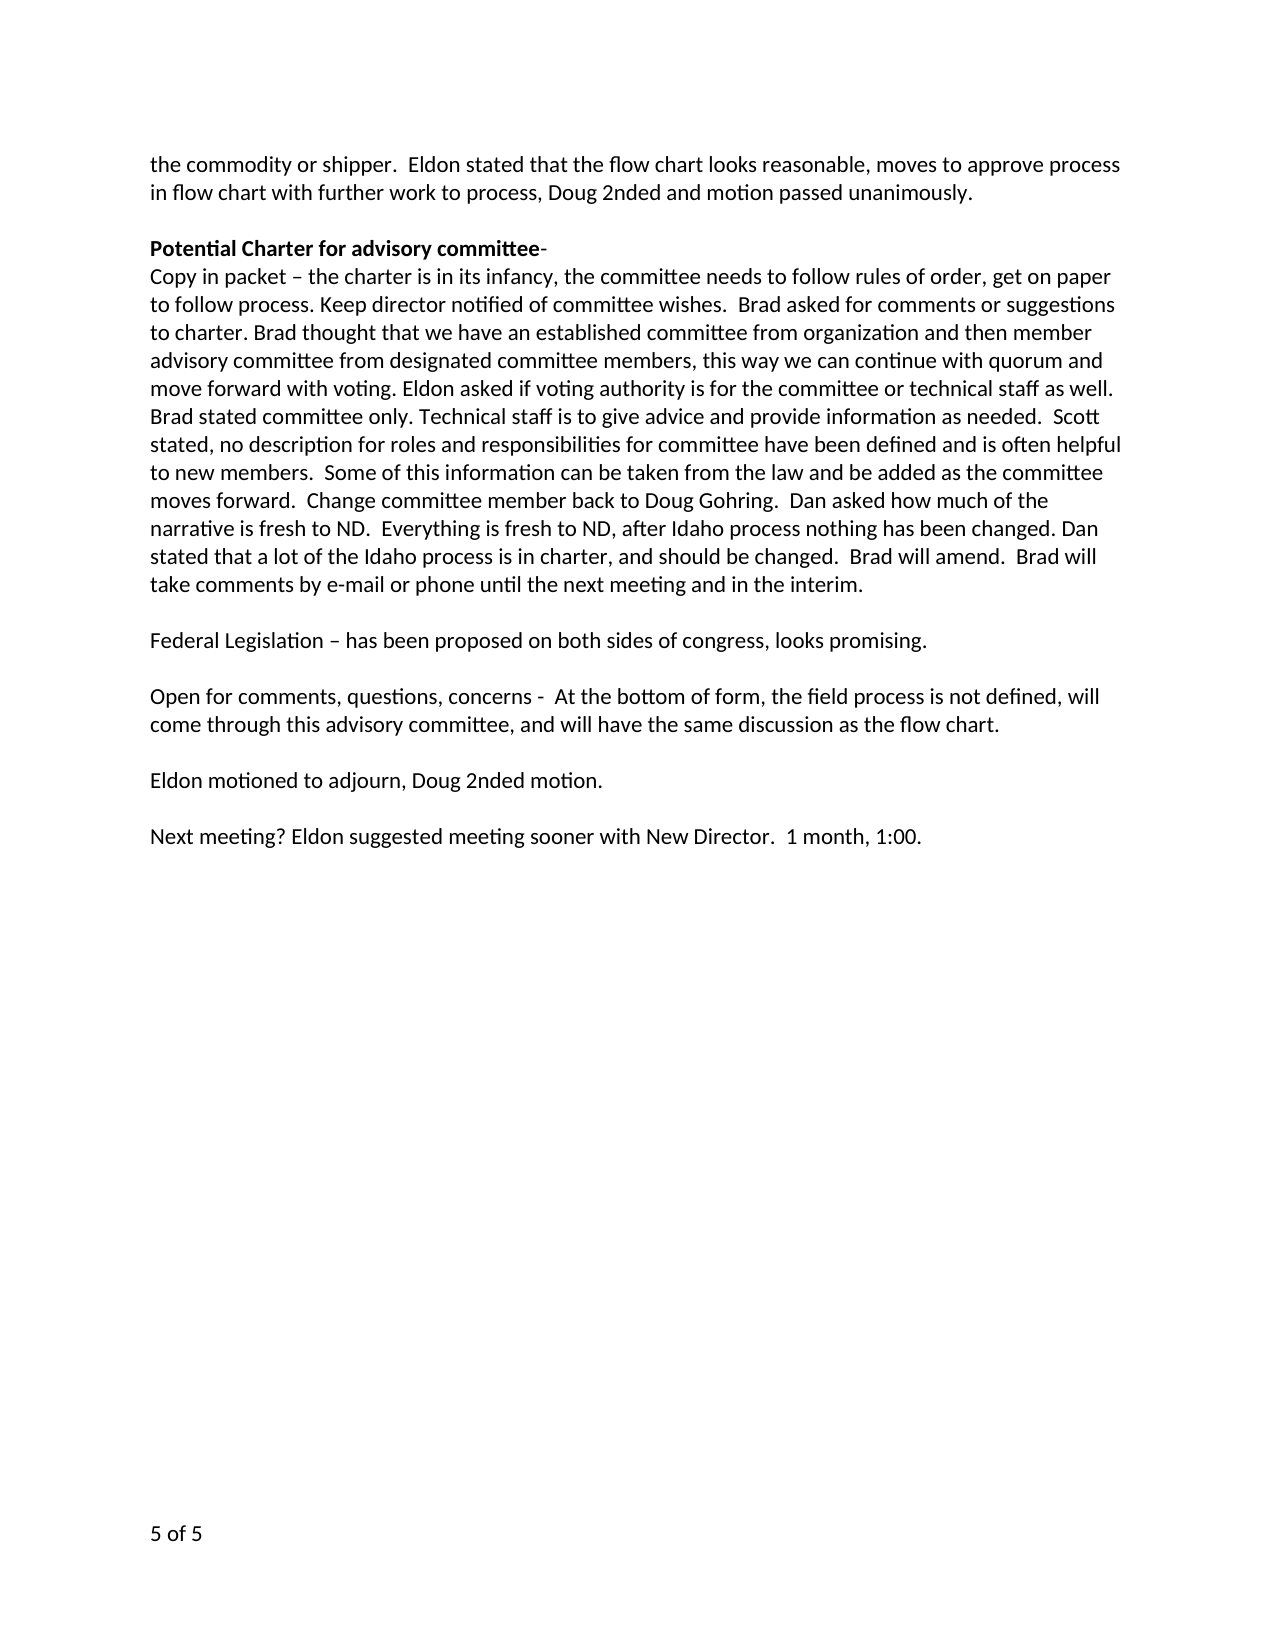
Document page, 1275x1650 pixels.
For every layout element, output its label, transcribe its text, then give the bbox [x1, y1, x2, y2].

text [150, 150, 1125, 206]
text Potential Charter for advisory committee- [150, 234, 1125, 262]
text Open for comments, questions, concerns - At the bottom of form, the field process is not defined, will come through this advisory committee, and will have the same discussion as the flow chart. [150, 682, 1125, 738]
text Copy in packet – the charter is in its infancy, the committee needs to follow rules of order, get on paper to follow process. Keep director notified of committee wishes. Brad asked for comments or suggestions to charter. Brad thought that we have an established committee from organization and then member advisory committee from designated committee members, this way we can continue with quorum and move forward with voting. Eldon asked if voting authority is for the committee or technical staff as well. Brad stated committee only. Technical staff is to give advice and provide information as needed. Scott stated, no description for roles and responsibilities for committee have been defined and is often helpful to new members. Some of this information can be taken from the law and be added as the committee moves forward. Change committee member back to Doug Gohring. Dan asked how much of the narrative is fresh to ND. Everything is fresh to ND, after Idaho process nothing has been changed. Dan stated that a lot of the Idaho process is in charter, and should be changed. Brad will amend. Brad will take comments by e-mail or phone until the next meeting and in the interim. [150, 262, 1125, 598]
text Federal Legislation – has been proposed on both sides of congress, looks promising. [150, 626, 1125, 654]
text Eldon motioned to adjourn, Doug 2nded motion. [150, 766, 1125, 794]
text Next meeting? Eldon suggested meeting sooner with New Director. 1 month, 1:00. [150, 822, 1125, 851]
